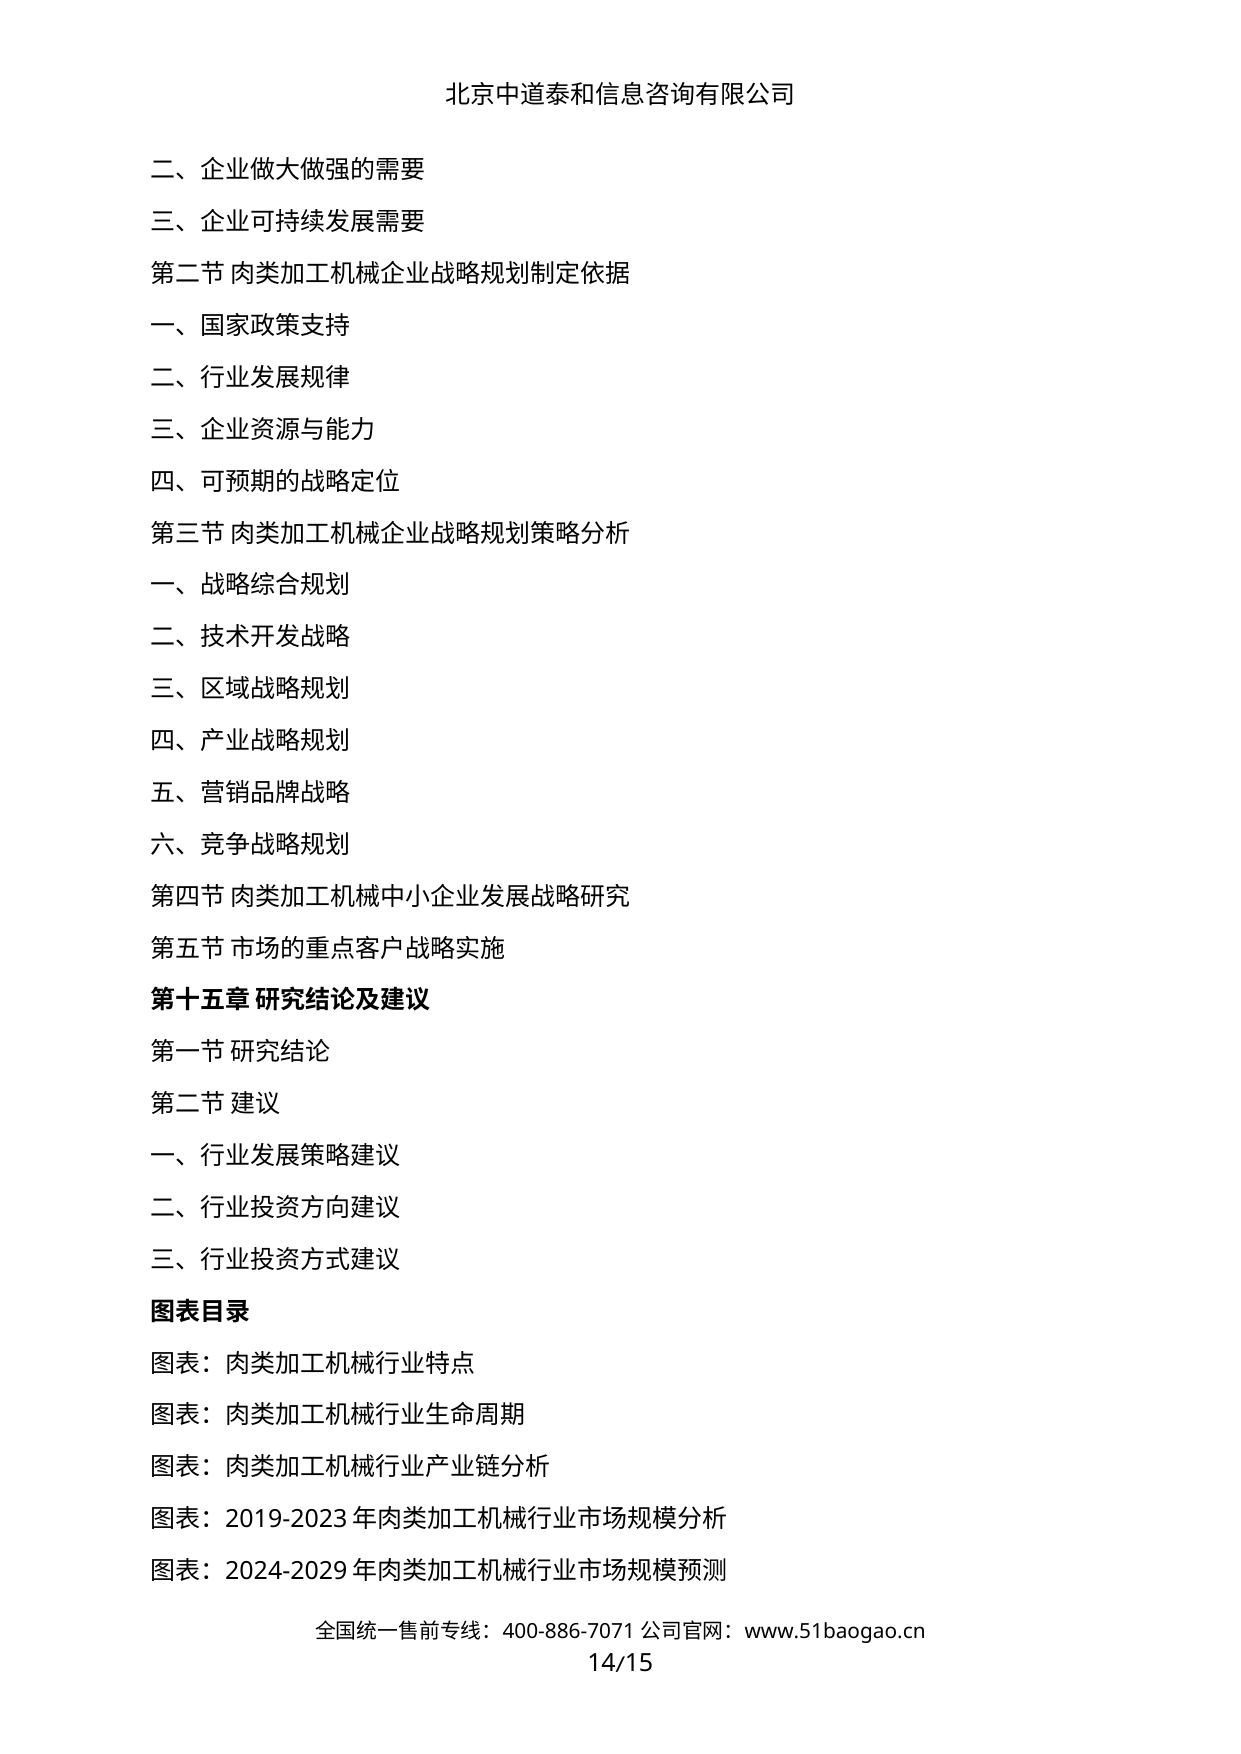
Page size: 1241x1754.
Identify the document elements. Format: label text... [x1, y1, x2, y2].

text 第一节 研究结论 [150, 1032, 1090, 1068]
text 四、产业战略规划 [150, 721, 1090, 757]
text 三、区域战略规划 [150, 669, 1090, 705]
text 四、可预期的战略定位 [150, 461, 1090, 497]
text 二、企业做大做强的需要 [150, 150, 1090, 186]
text 第二节 肉类加工机械企业战略规划制定依据 [150, 254, 1090, 290]
text 二、技术开发战略 [150, 617, 1090, 653]
text 图表：2019-2023年肉类加工机械行业市场规模分析 [150, 1499, 1090, 1535]
text 一、行业发展策略建议 [150, 1136, 1090, 1172]
text 第十五章 研究结论及建议 [150, 980, 1090, 1016]
text 一、战略综合规划 [150, 565, 1090, 601]
text 图表：肉类加工机械行业特点 [150, 1343, 1090, 1379]
text 图表：肉类加工机械行业产业链分析 [150, 1447, 1090, 1483]
text 三、行业投资方式建议 [150, 1239, 1090, 1276]
text 五、营销品牌战略 [150, 772, 1090, 809]
text 图表：肉类加工机械行业生命周期 [150, 1395, 1090, 1431]
text 第二节 建议 [150, 1084, 1090, 1120]
text 一、国家政策支持 [150, 306, 1090, 342]
text 第四节 肉类加工机械中小企业发展战略研究 [150, 876, 1090, 912]
text 二、行业发展规律 [150, 357, 1090, 394]
text 图表目录 [150, 1291, 1090, 1327]
text 第三节 肉类加工机械企业战略规划策略分析 [150, 513, 1090, 549]
text 图表：2024-2029年肉类加工机械行业市场规模预测 [150, 1551, 1090, 1587]
text 三、企业资源与能力 [150, 409, 1090, 446]
text 六、竞争战略规划 [150, 824, 1090, 861]
text 二、行业投资方向建议 [150, 1187, 1090, 1224]
text 第五节 市场的重点客户战略实施 [150, 928, 1090, 964]
text 三、企业可持续发展需要 [150, 202, 1090, 238]
